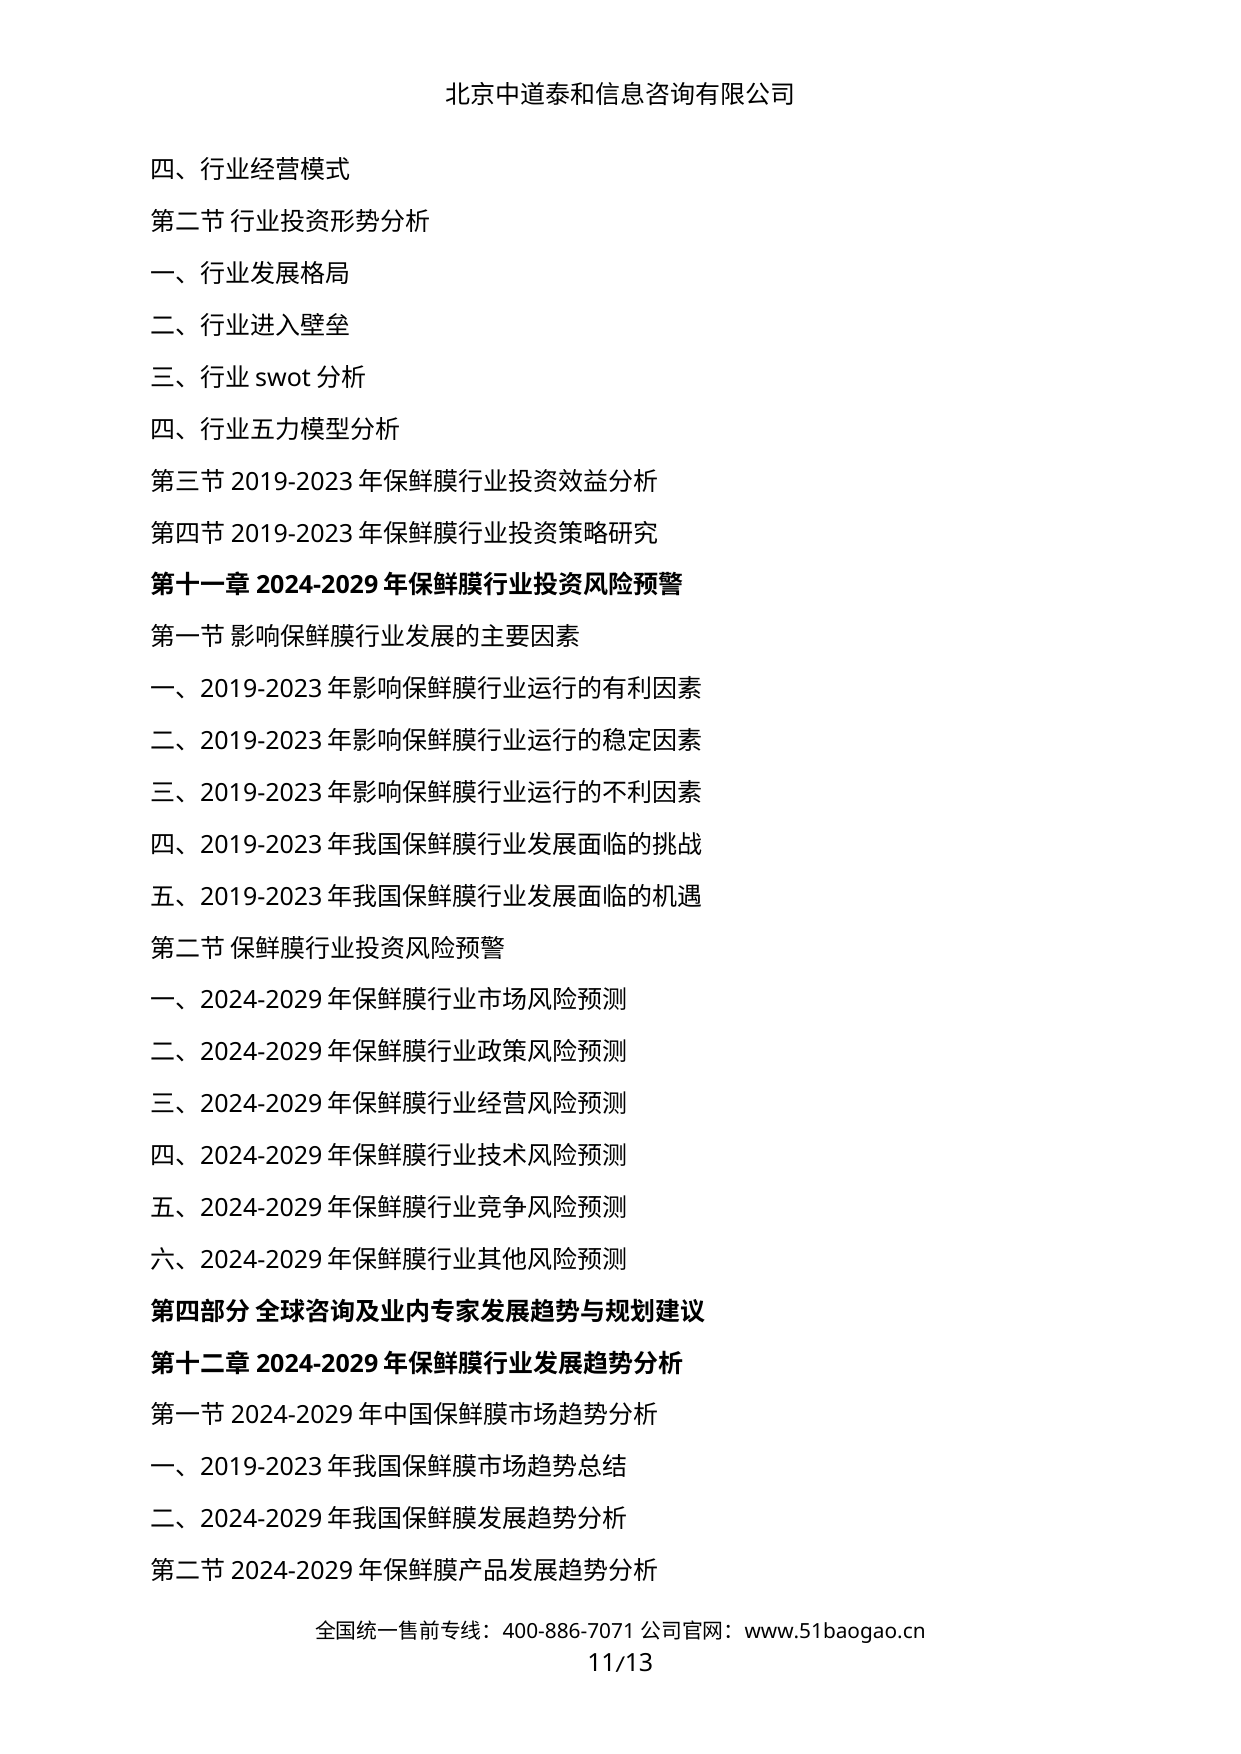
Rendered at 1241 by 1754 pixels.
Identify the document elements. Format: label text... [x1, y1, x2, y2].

text 五、2019-2023年我国保鲜膜行业发展面临的机遇 [150, 876, 1090, 912]
text 六、2024-2029年保鲜膜行业其他风险预测 [150, 1239, 1090, 1276]
text 第三节 2019-2023年保鲜膜行业投资效益分析 [150, 461, 1090, 497]
text 第二节 2024-2029年保鲜膜产品发展趋势分析 [150, 1551, 1090, 1587]
text 第四节 2019-2023年保鲜膜行业投资策略研究 [150, 513, 1090, 549]
text 一、行业发展格局 [150, 254, 1090, 290]
text 第一节 影响保鲜膜行业发展的主要因素 [150, 617, 1090, 653]
text 第十二章 2024-2029年保鲜膜行业发展趋势分析 [150, 1343, 1090, 1379]
text 第一节 2024-2029年中国保鲜膜市场趋势分析 [150, 1395, 1090, 1431]
text 四、行业五力模型分析 [150, 409, 1090, 446]
text 第二节 保鲜膜行业投资风险预警 [150, 928, 1090, 964]
text 二、行业进入壁垒 [150, 306, 1090, 342]
text 三、2019-2023年影响保鲜膜行业运行的不利因素 [150, 772, 1090, 809]
text 第十一章 2024-2029年保鲜膜行业投资风险预警 [150, 565, 1090, 601]
text 一、2024-2029年保鲜膜行业市场风险预测 [150, 980, 1090, 1016]
text 四、2024-2029年保鲜膜行业技术风险预测 [150, 1136, 1090, 1172]
text 四、行业经营模式 [150, 150, 1090, 186]
text 一、2019-2023年影响保鲜膜行业运行的有利因素 [150, 669, 1090, 705]
text 三、行业swot分析 [150, 357, 1090, 394]
text 五、2024-2029年保鲜膜行业竞争风险预测 [150, 1187, 1090, 1224]
text 二、2024-2029年我国保鲜膜发展趋势分析 [150, 1499, 1090, 1535]
text 第二节 行业投资形势分析 [150, 202, 1090, 238]
text 二、2024-2029年保鲜膜行业政策风险预测 [150, 1032, 1090, 1068]
text 二、2019-2023年影响保鲜膜行业运行的稳定因素 [150, 721, 1090, 757]
text 一、2019-2023年我国保鲜膜市场趋势总结 [150, 1447, 1090, 1483]
text 三、2024-2029年保鲜膜行业经营风险预测 [150, 1084, 1090, 1120]
text 四、2019-2023年我国保鲜膜行业发展面临的挑战 [150, 824, 1090, 861]
text 第四部分 全球咨询及业内专家发展趋势与规划建议 [150, 1291, 1090, 1327]
